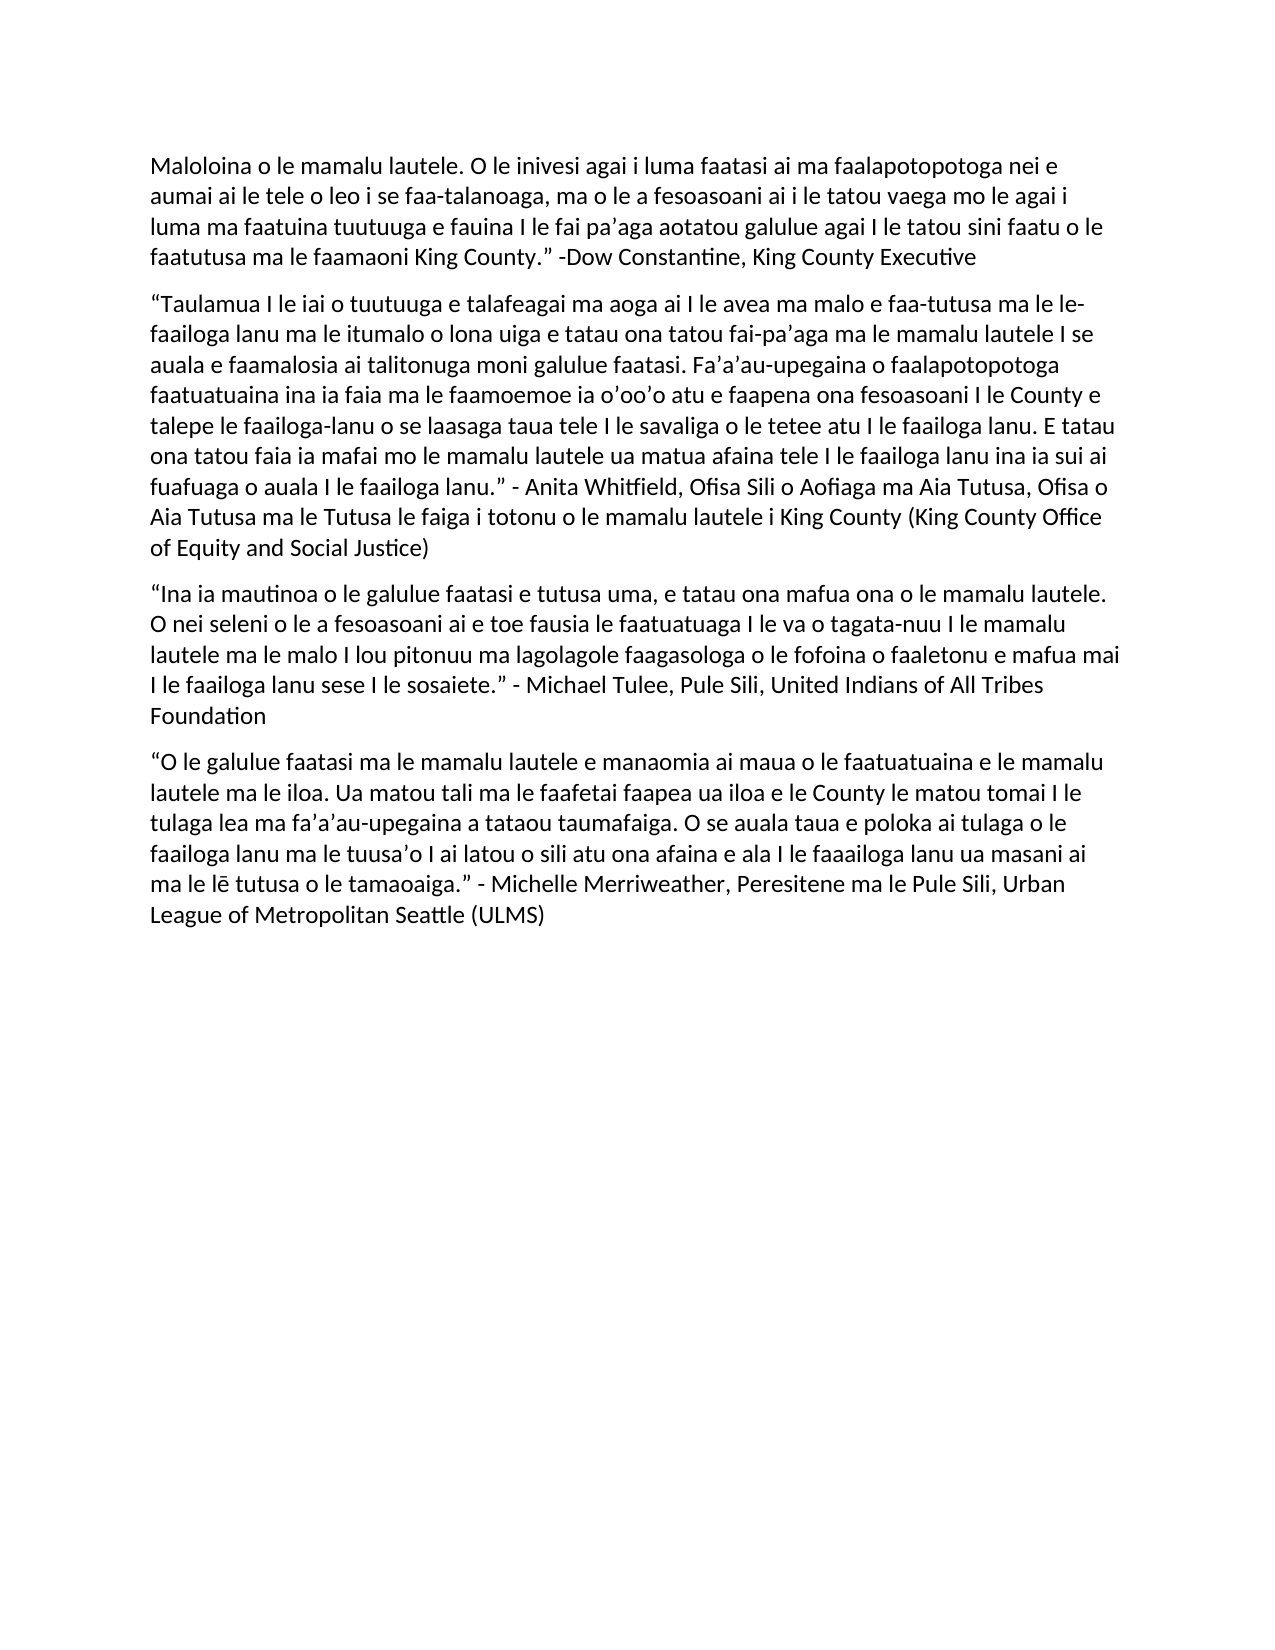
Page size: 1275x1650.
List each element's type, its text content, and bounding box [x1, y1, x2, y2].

text “O le galulue faatasi ma le mamalu lautele e manaomia ai maua o le faatuatuaina e le mamalu lautele ma le iloa. Ua matou tali ma le faafetai faapea ua iloa e le County le matou tomai I le tulaga lea ma fa’a’au-upegaina a tataou taumafaiga. O se auala taua e poloka ai tulaga o le faailoga lanu ma le tuusa’o I ai latou o sili atu ona afaina e ala I le faaailoga lanu ua masani ai ma le lē tutusa o le tamaoaiga.” - Michelle Merriweather, Peresitene ma le Pule Sili, Urban League of Metropolitan Seattle (ULMS) [150, 746, 1125, 929]
text “Ina ia mautinoa o le galulue faatasi e tutusa uma, e tatau ona mafua ona o le mamalu lautele. O nei seleni o le a fesoasoani ai e toe fausia le faatuatuaga I le va o tagata-nuu I le mamalu lautele ma le malo I lou pitonuu ma lagolagole faagasologa o le fofoina o faaletonu e mafua mai I le faailoga lanu sese I le sosaiete.” - Michael Tulee, Pule Sili, United Indians of All Tribes Foundation [150, 578, 1125, 731]
text “Taulamua I le iai o tuutuuga e talafeagai ma aoga ai I le avea ma malo e faa-tutusa ma le le-faailoga lanu ma le itumalo o lona uiga e tatau ona tatou fai-pa’aga ma le mamalu lautele I se auala e faamalosia ai talitonuga moni galulue faatasi. Fa’a’au-upegaina o faalapotopotoga faatuatuaina ina ia faia ma le faamoemoe ia o’oo’o atu e faapena ona fesoasoani I le County e talepe le faailoga-lanu o se laasaga taua tele I le savaliga o le tetee atu I le faailoga lanu. E tatau ona tatou faia ia mafai mo le mamalu lautele ua matua afaina tele I le faailoga lanu ina ia sui ai fuafuaga o auala I le faailoga lanu.” - Anita Whitfield, Ofisa Sili o Aofiaga ma Aia Tutusa, Ofisa o Aia Tutusa ma le Tutusa le faiga i totonu o le mamalu lautele i King County (King County Office of Equity and Social Justice) [150, 288, 1125, 562]
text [150, 150, 1125, 272]
